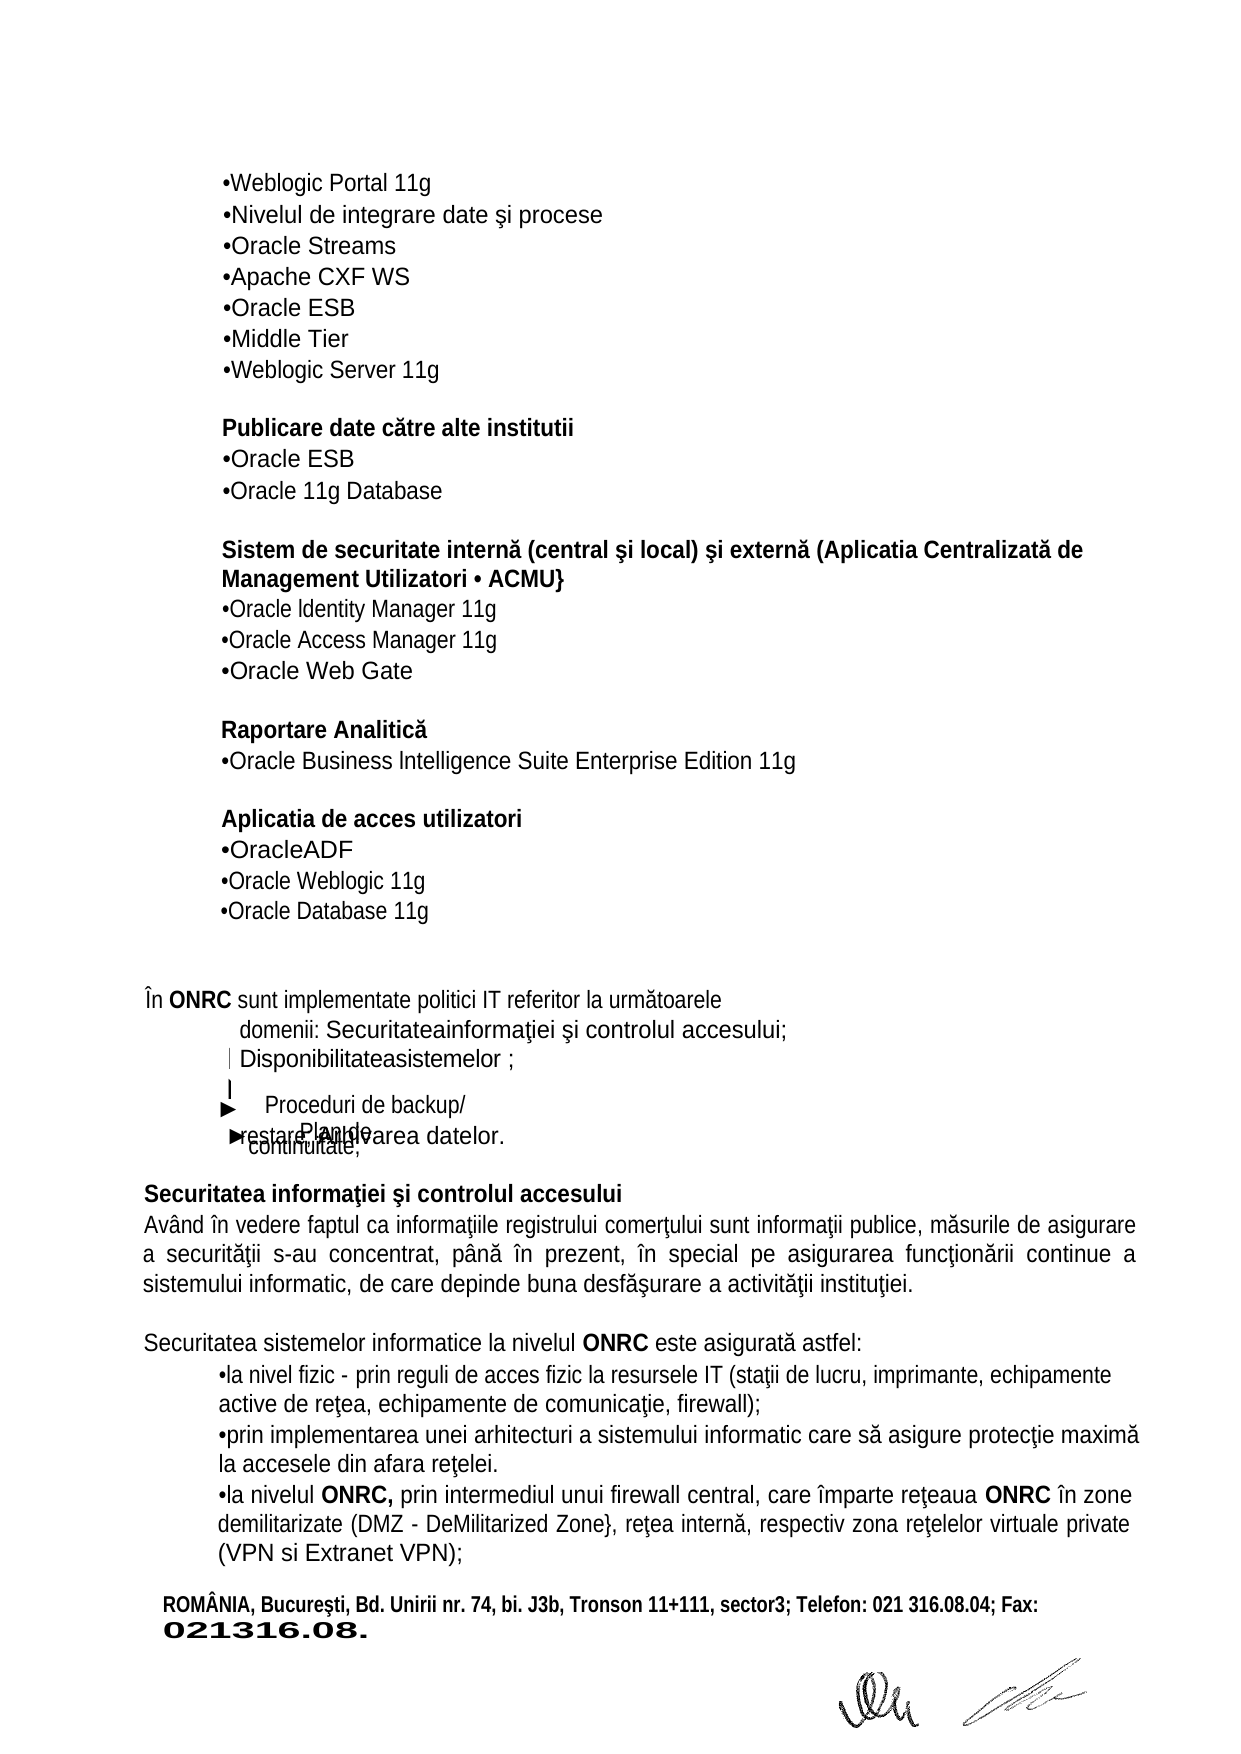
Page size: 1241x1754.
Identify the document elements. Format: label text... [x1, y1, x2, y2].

text ROMÂNIA, Bucureşti, Bd. Unirii nr. 74, bi. J3b, Tronson 11+111, sector3; Telefon: 021 316.08.04; Fax: 021316.08. [163, 1591, 1240, 1643]
text •Oracle Web Gate [221, 656, 1240, 685]
text •Oracle Database 11g [220, 896, 1240, 925]
text •Nivelul de integrare date şi procese [223, 200, 1240, 229]
text În ONRC sunt implementate politici IT referitor la următoarele domenii: Securitateainformaţiei şi controlul accesului; Disponibilitateasistemelor ; [145, 985, 801, 1073]
text •Oracle 11g Database [222, 476, 1240, 505]
text •prin implementarea unei arhitecturi a sistemului informatic care să asigure protecţie maximă la accesele din afara reţelei. [218, 1420, 1148, 1478]
subtitle Sistem de securitate internă (central şi local) şi externă (Aplicatia Centralizată de Management Utilizatori • ACMU} [221, 535, 1148, 592]
text Securitatea sistemelor informatice la nivelul ONRC este asigurată astfel: [143, 1328, 1240, 1357]
text •Oracle Weblogic 11g [221, 866, 1240, 894]
text •Oracle Streams [223, 231, 1240, 260]
text •la nivelul ONRC, prin intermediul unui firewall central, care împarte reţeaua ONRC în zone demilitarizate (DMZ - DeMilitarized Zone}, reţea internă, respectiv zona reţelelor virtuale private (VPN si Extranet VPN); [218, 1480, 1132, 1567]
picture [838, 1672, 919, 1728]
text Având în vedere faptul ca informaţiile registrului comerţului sunt informaţii publice, măsurile de asigurare a securităţii s-au concentrat, până în prezent, în special pe asigurarea funcţionării continue a sistemului informatic, de care depinde buna desfăşurare a activităţii instituţiei. [143, 1210, 1137, 1298]
subtitle Publicare date către alte institutii [222, 413, 1240, 441]
text •la nivel fizic - prin reguli de acces fizic la resursele IT (staţii de lucru, imprimante, echipamente active de reţea, echipamente de comunicaţie, firewall); [218, 1359, 1138, 1418]
text •Weblogic Server 11g [223, 354, 1240, 383]
text •Middle Tier [223, 324, 1240, 353]
text •OracleADF [221, 835, 1240, 863]
text •Apache CXF WS [222, 262, 1240, 291]
text •Oracle ESB [223, 293, 1240, 322]
subtitle Securitatea informaţiei şi controlul accesului [144, 1179, 1240, 1208]
text •Oracle ldentity Manager 11g [222, 594, 1240, 623]
text •Oracle ESB [222, 444, 1240, 473]
text •Oracle Business lntelligence Suite Enterprise Edition 11g [221, 746, 1240, 774]
picture [962, 1658, 1087, 1726]
subtitle Raportare Analitică [221, 714, 1240, 743]
text •Weblogic Portal 11g [222, 168, 1240, 197]
list Proceduri de backup/ restare; Arhivarea datelor. [215, 1075, 515, 1150]
text •Oracle Access Manager 11g [221, 625, 1240, 654]
subtitle Aplicatia de acces utilizatori [221, 804, 1240, 833]
